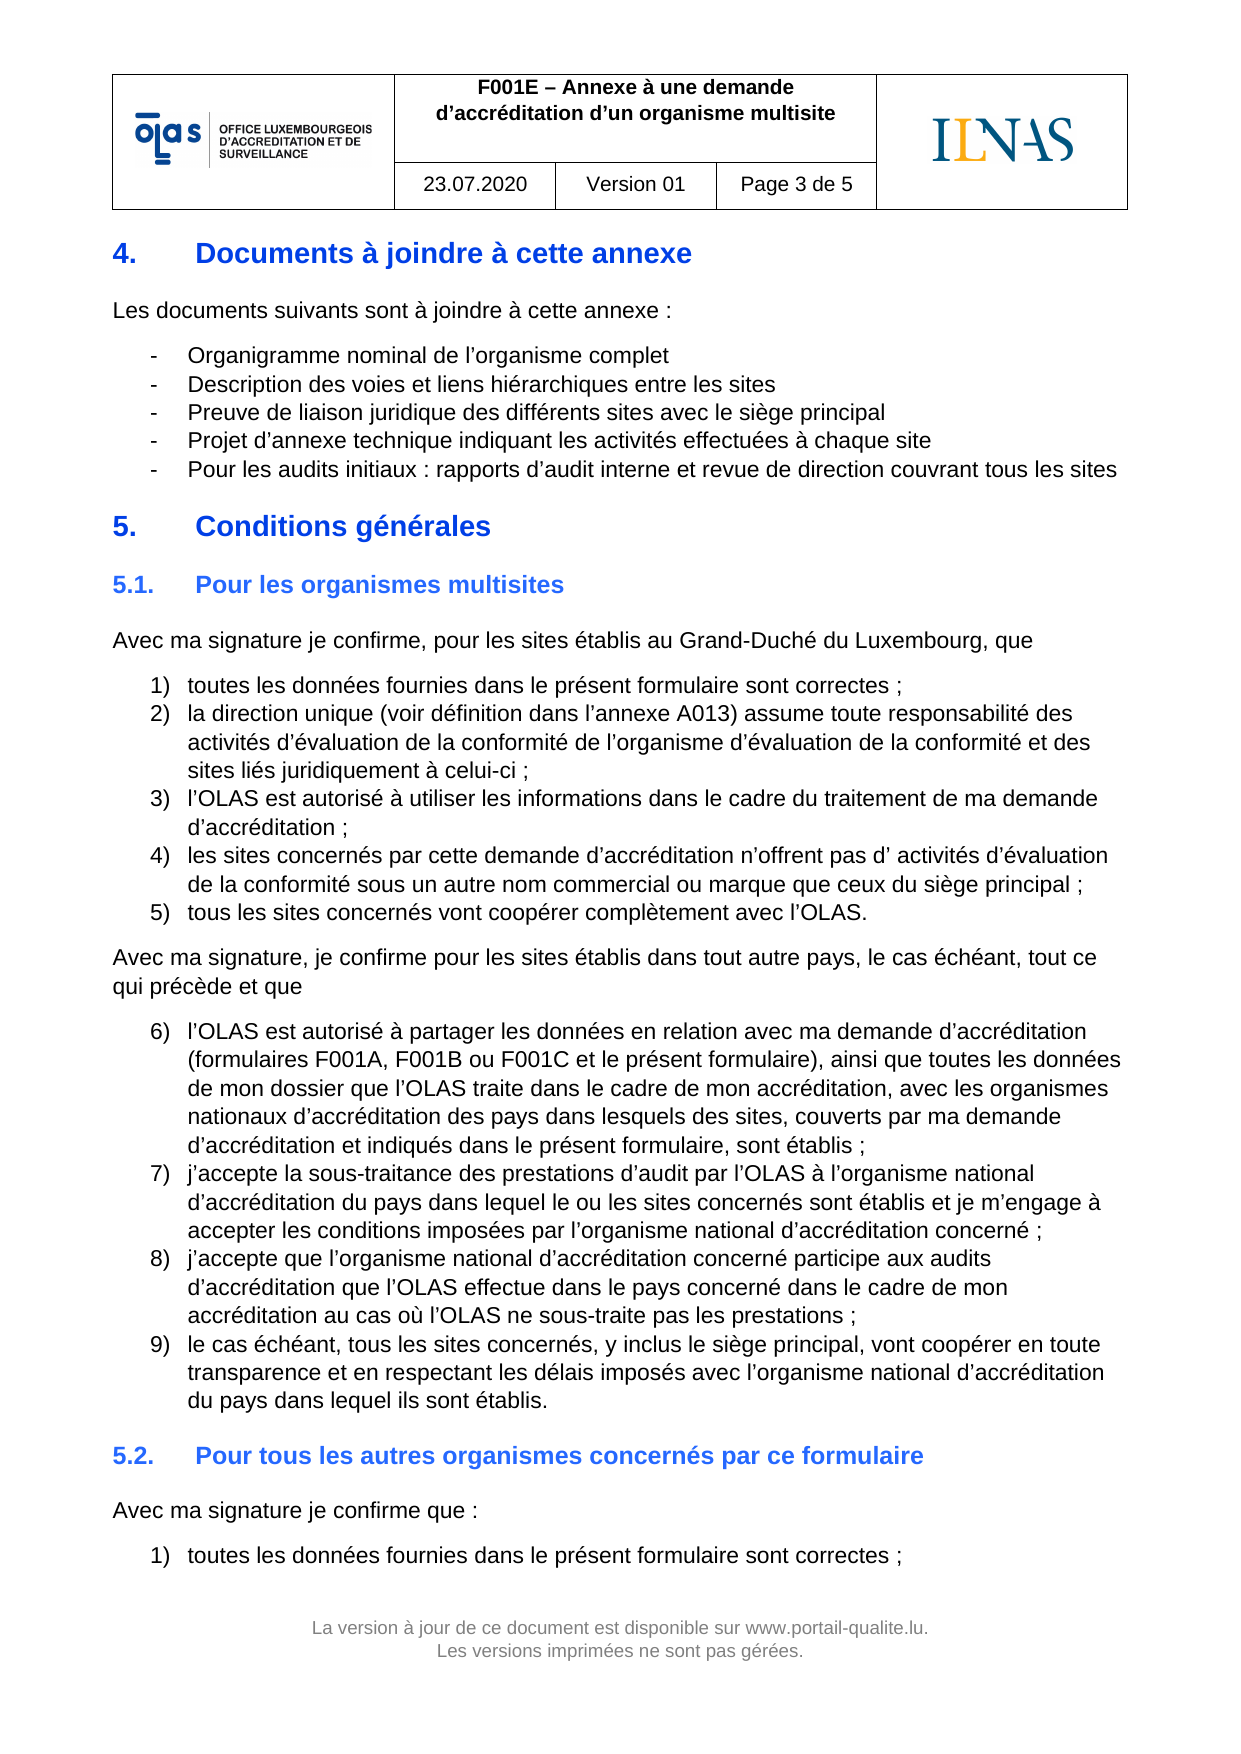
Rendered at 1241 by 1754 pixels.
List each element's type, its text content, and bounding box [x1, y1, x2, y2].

text Les documents suivants sont à joindre à cette annexe : [112, 297, 1128, 323]
list Preuve de liaison juridique des différents sites avec le siège principal [150, 399, 1128, 425]
list j’accepte la sous-traitance des prestations d’audit par l’OLAS à l’organisme national d’accréditation du pays dans lequel le ou les sites concernés sont établis et je m’engage à accepter les conditions imposées par l’organisme national d’accréditation concerné ; [150, 1160, 1128, 1243]
list les sites concernés par cette demande d’accréditation n’offrent pas d’ activités d’évaluation de la conformité sous un autre nom commercial ou marque que ceux du siège principal ; [150, 842, 1128, 897]
text Avec ma signature, je confirme pour les sites établis dans tout autre pays, le cas échéant, tout ce qui précède et que [112, 944, 1128, 999]
list tous les sites concernés vont coopérer complètement avec l’OLAS. [150, 899, 1128, 926]
subtitle Documents à joindre à cette annexe [112, 236, 1128, 269]
subtitle Pour tous les autres organismes concernés par ce formulaire [112, 1441, 1128, 1470]
list l’OLAS est autorisé à utiliser les informations dans le cadre du traitement de ma demande d’accréditation ; [150, 785, 1128, 840]
picture [927, 116, 1078, 164]
subtitle Pour les organismes multisites [112, 571, 1128, 599]
list toutes les données fournies dans le présent formulaire sont correctes ; [150, 1542, 1128, 1568]
subtitle Conditions générales [112, 509, 1128, 543]
text Avec ma signature je confirme que : [112, 1497, 1128, 1523]
list la direction unique (voir définition dans l’annexe A013) assume toute responsabilité des activités d’évaluation de la conformité de l’organisme d’évaluation de la conformité et des sites liés juridiquement à celui-ci ; [150, 700, 1128, 783]
list toutes les données fournies dans le présent formulaire sont correctes ; [150, 672, 1128, 698]
list le cas échéant, tous les sites concernés, y inclus le siège principal, vont coopérer en toute transparence et en respectant les délais imposés avec l’organisme national d’accréditation du pays dans lequel ils sont établis. [150, 1331, 1128, 1414]
list Pour les audits initiaux : rapports d’audit interne et revue de direction couvrant tous les sites [150, 456, 1128, 482]
picture [135, 112, 372, 168]
text Avec ma signature je confirme, pour les sites établis au Grand-Duché du Luxembourg, que [112, 627, 1128, 653]
list l’OLAS est autorisé à partager les données en relation avec ma demande d’accréditation (formulaires F001A, F001B ou F001C et le présent formulaire), ainsi que toutes les données de mon dossier que l’OLAS traite dans le cadre de mon accréditation, avec les organismes nationaux d’accréditation des pays dans lesquels des sites, couverts par ma demande d’accréditation et indiqués dans le présent formulaire, sont établis ; [150, 1018, 1128, 1158]
list Organigramme nominal de l’organisme complet [150, 342, 1128, 368]
list Description des voies et liens hiérarchiques entre les sites [150, 371, 1128, 397]
list Projet d’annexe technique indiquant les activités effectuées à chaque site [150, 427, 1128, 454]
list j’accepte que l’organisme national d’accréditation concerné participe aux audits d’accréditation que l’OLAS effectue dans le pays concerné dans le cadre de mon accréditation au cas où l’OLAS ne sous-traite pas les prestations ; [150, 1245, 1128, 1328]
